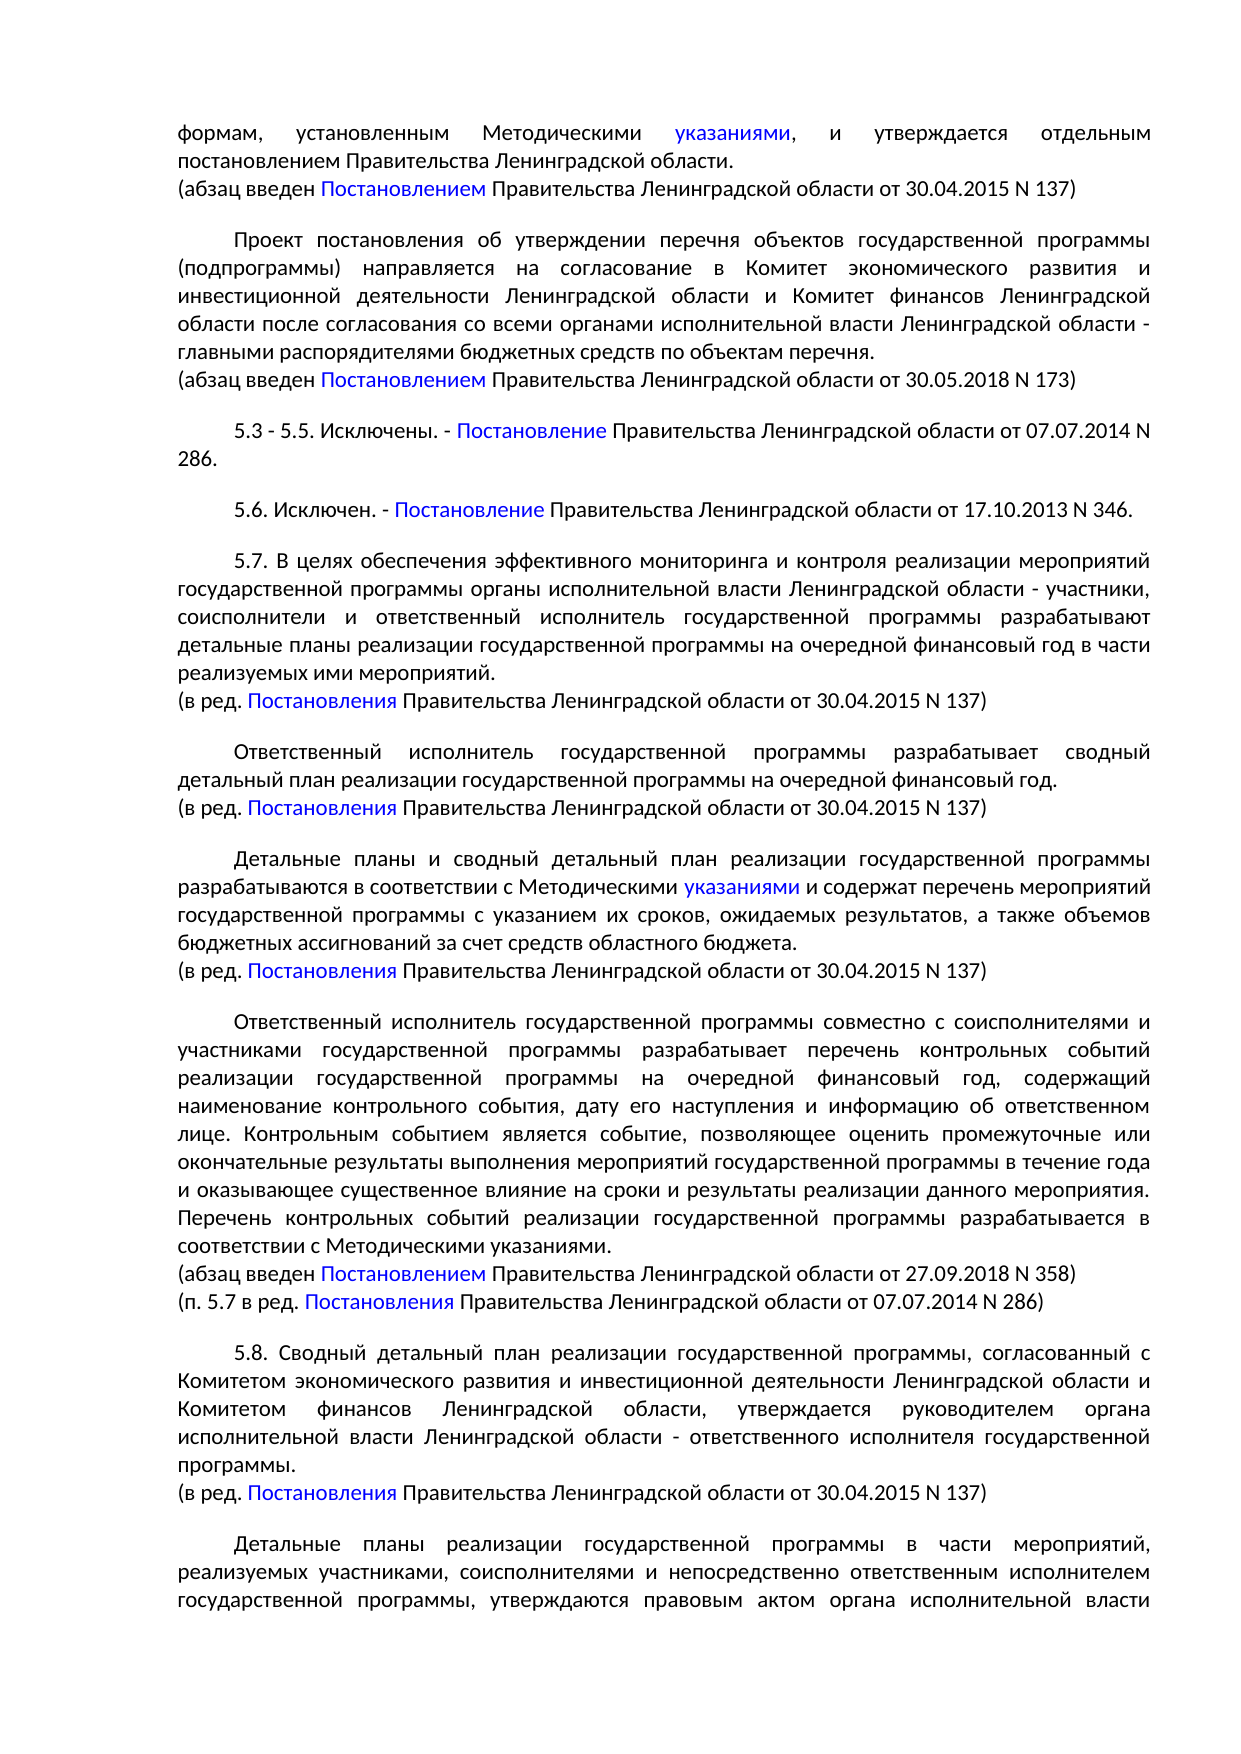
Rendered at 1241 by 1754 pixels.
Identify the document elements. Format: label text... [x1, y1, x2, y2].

text Детальные планы и сводный детальный план реализации государственной программы разрабатываются в соответствии с Методическими указаниями и содержат перечень мероприятий государственной программы с указанием их сроков, ожидаемых результатов, а также объемов бюджетных ассигнований за счет средств областного бюджета. [177, 844, 1152, 956]
text 5.8. Сводный детальный план реализации государственной программы, согласованный с Комитетом экономического развития и инвестиционной деятельности Ленинградской области и Комитетом финансов Ленинградской области, утверждается руководителем органа исполнительной власти Ленинградской области - ответственного исполнителя государственной программы. [177, 1338, 1152, 1478]
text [177, 1529, 1152, 1613]
text 5.7. В целях обеспечения эффективного мониторинга и контроля реализации мероприятий государственной программы органы исполнительной власти Ленинградской области - участники, соисполнители и ответственный исполнитель государственной программы разрабатывают детальные планы реализации государственной программы на очередной финансовый год в части реализуемых ими мероприятий. [177, 546, 1152, 686]
text Ответственный исполнитель государственной программы разрабатывает сводный детальный план реализации государственной программы на очередной финансовый год. [177, 737, 1152, 793]
text Ответственный исполнитель государственной программы совместно с соисполнителями и участниками государственной программы разрабатывает перечень контрольных событий реализации государственной программы на очередной финансовый год, содержащий наименование контрольного события, дату его наступления и информацию об ответственном лице. Контрольным событием является событие, позволяющее оценить промежуточные или окончательные результаты выполнения мероприятий государственной программы в течение года и оказывающее существенное влияние на сроки и результаты реализации данного мероприятия. Перечень контрольных событий реализации государственной программы разрабатывается в соответствии с Методическими указаниями. [177, 1007, 1152, 1259]
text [177, 118, 1152, 174]
text (в ред. Постановления Правительства Ленинградской области от 30.04.2015 N 137) [177, 956, 1152, 984]
text (п. 5.7 в ред. Постановления Правительства Ленинградской области от 07.07.2014 N 286) [177, 1287, 1152, 1315]
text 5.3 - 5.5. Исключены. - Постановление Правительства Ленинградской области от 07.07.2014 N 286. [177, 416, 1152, 472]
text (в ред. Постановления Правительства Ленинградской области от 30.04.2015 N 137) [177, 1478, 1152, 1506]
text 5.6. Исключен. - Постановление Правительства Ленинградской области от 17.10.2013 N 346. [177, 495, 1152, 523]
text (в ред. Постановления Правительства Ленинградской области от 30.04.2015 N 137) [177, 686, 1152, 714]
text (абзац введен Постановлением Правительства Ленинградской области от 30.05.2018 N 173) [177, 365, 1152, 393]
text (в ред. Постановления Правительства Ленинградской области от 30.04.2015 N 137) [177, 793, 1152, 821]
text (абзац введен Постановлением Правительства Ленинградской области от 27.09.2018 N 358) [177, 1259, 1152, 1287]
text (абзац введен Постановлением Правительства Ленинградской области от 30.04.2015 N 137) [177, 174, 1152, 202]
text Проект постановления об утверждении перечня объектов государственной программы (подпрограммы) направляется на согласование в Комитет экономического развития и инвестиционной деятельности Ленинградской области и Комитет финансов Ленинградской области после согласования со всеми органами исполнительной власти Ленинградской области - главными распорядителями бюджетных средств по объектам перечня. [177, 225, 1152, 365]
